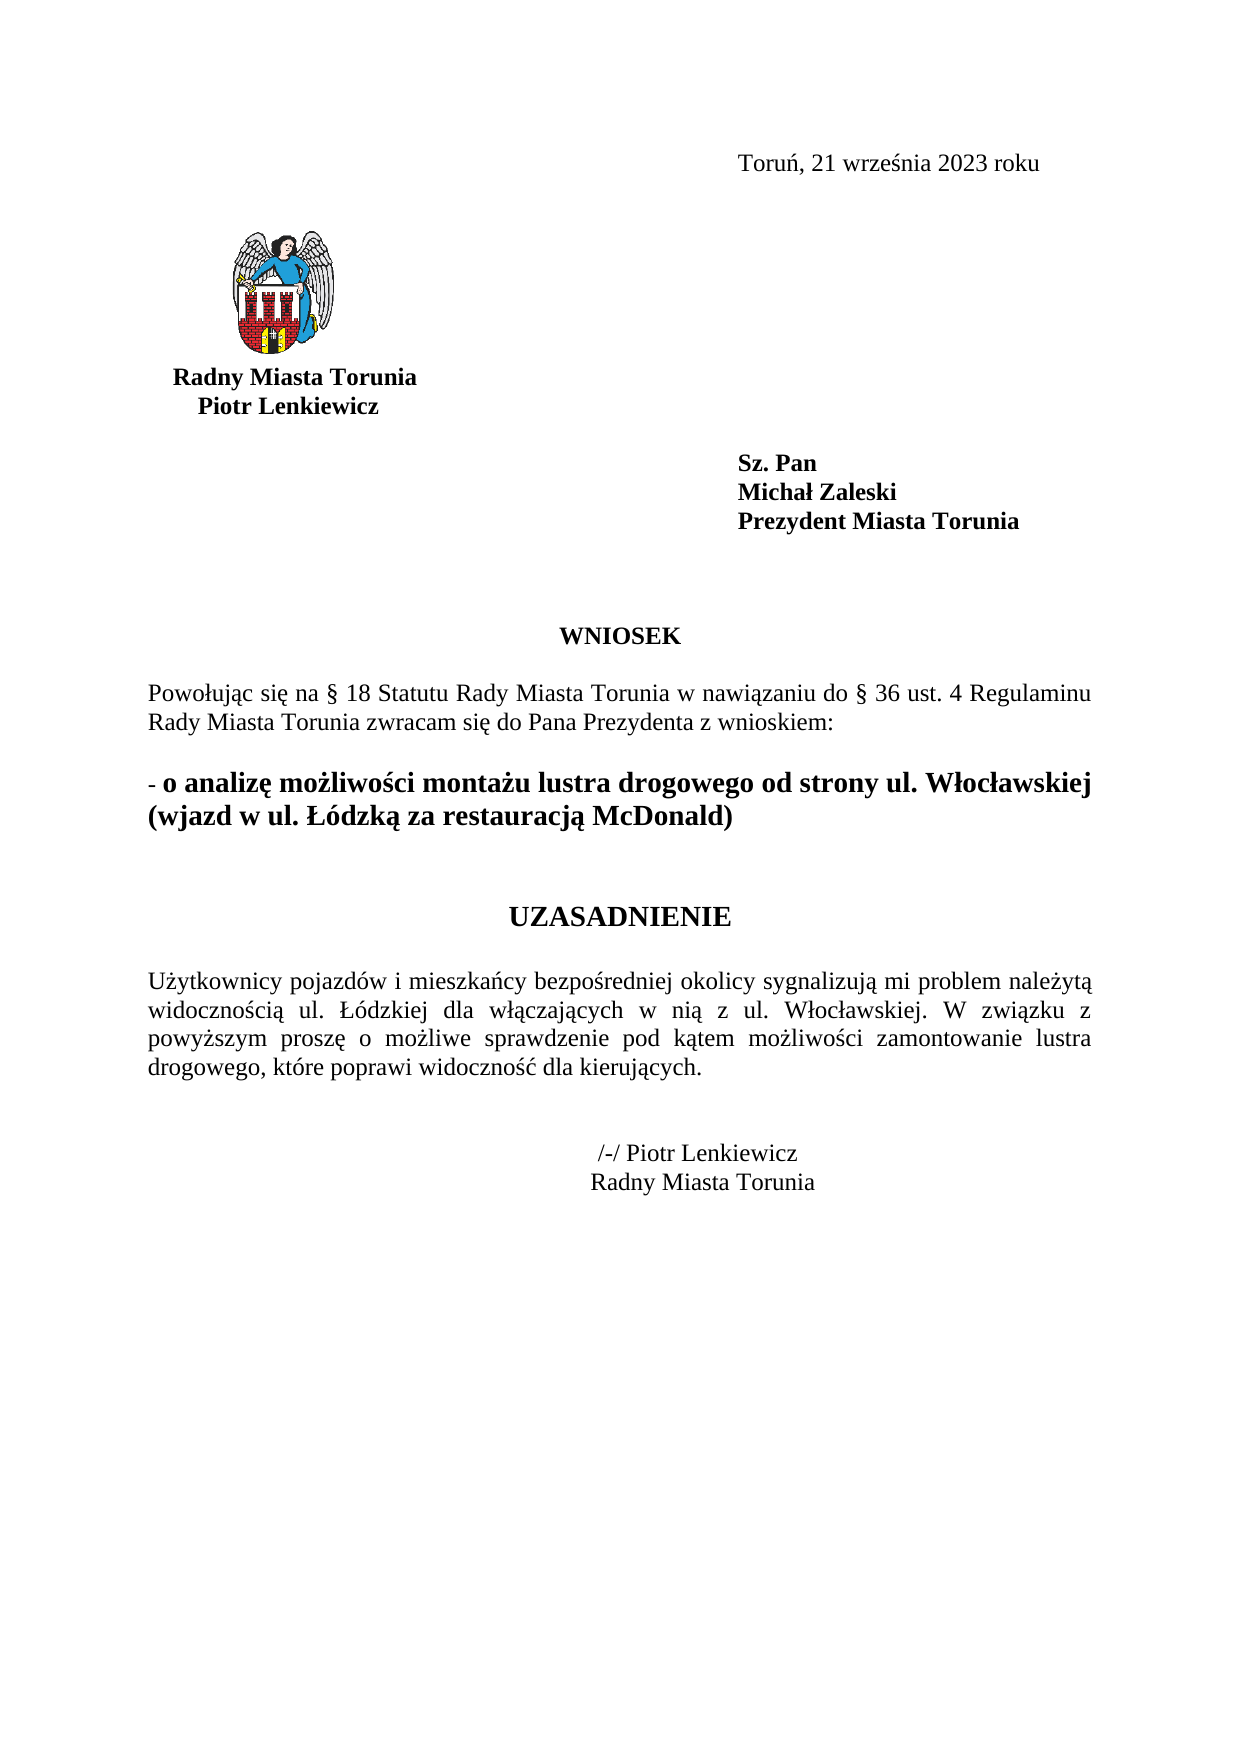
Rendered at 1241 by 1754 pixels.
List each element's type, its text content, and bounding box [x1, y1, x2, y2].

text Radny Miasta Torunia [148, 362, 1093, 391]
text Piotr Lenkiewicz [148, 391, 1093, 420]
text Powołując się na § 18 Statutu Rady Miasta Torunia w nawiązaniu do § 36 ust. 4 Regulaminu Rady Miasta Torunia zwracam się do Pana Prezydenta z wnioskiem: [148, 678, 1093, 736]
text WNIOSEK [148, 621, 1093, 650]
text Prezydent Miasta Torunia [148, 506, 1093, 535]
text UZASADNIENIE [148, 899, 1093, 932]
text Toruń, 21 września 2023 roku [148, 148, 1093, 176]
text Użytkownicy pojazdów i mieszkańcy bezpośredniej okolicy sygnalizują mi problem należytą widocznością ul. Łódzkiej dla włączających w nią z ul. Włocławskiej. W związku z powyższym proszę o możliwe sprawdzenie pod kątem możliwości zamontowanie lustra drogowego, które poprawi widoczność dla kierujących. [148, 966, 1093, 1081]
text - o analizę możliwości montażu lustra drogowego od strony ul. Włocławskiej (wjazd w ul. Łódzką za restauracją McDonald) [148, 765, 1093, 832]
text Sz. Pan [148, 448, 1093, 477]
text /-/ Piotr Lenkiewicz Radny Miasta Torunia [148, 1138, 1093, 1196]
text Michał Zaleski [148, 477, 1093, 506]
picture [232, 231, 334, 354]
